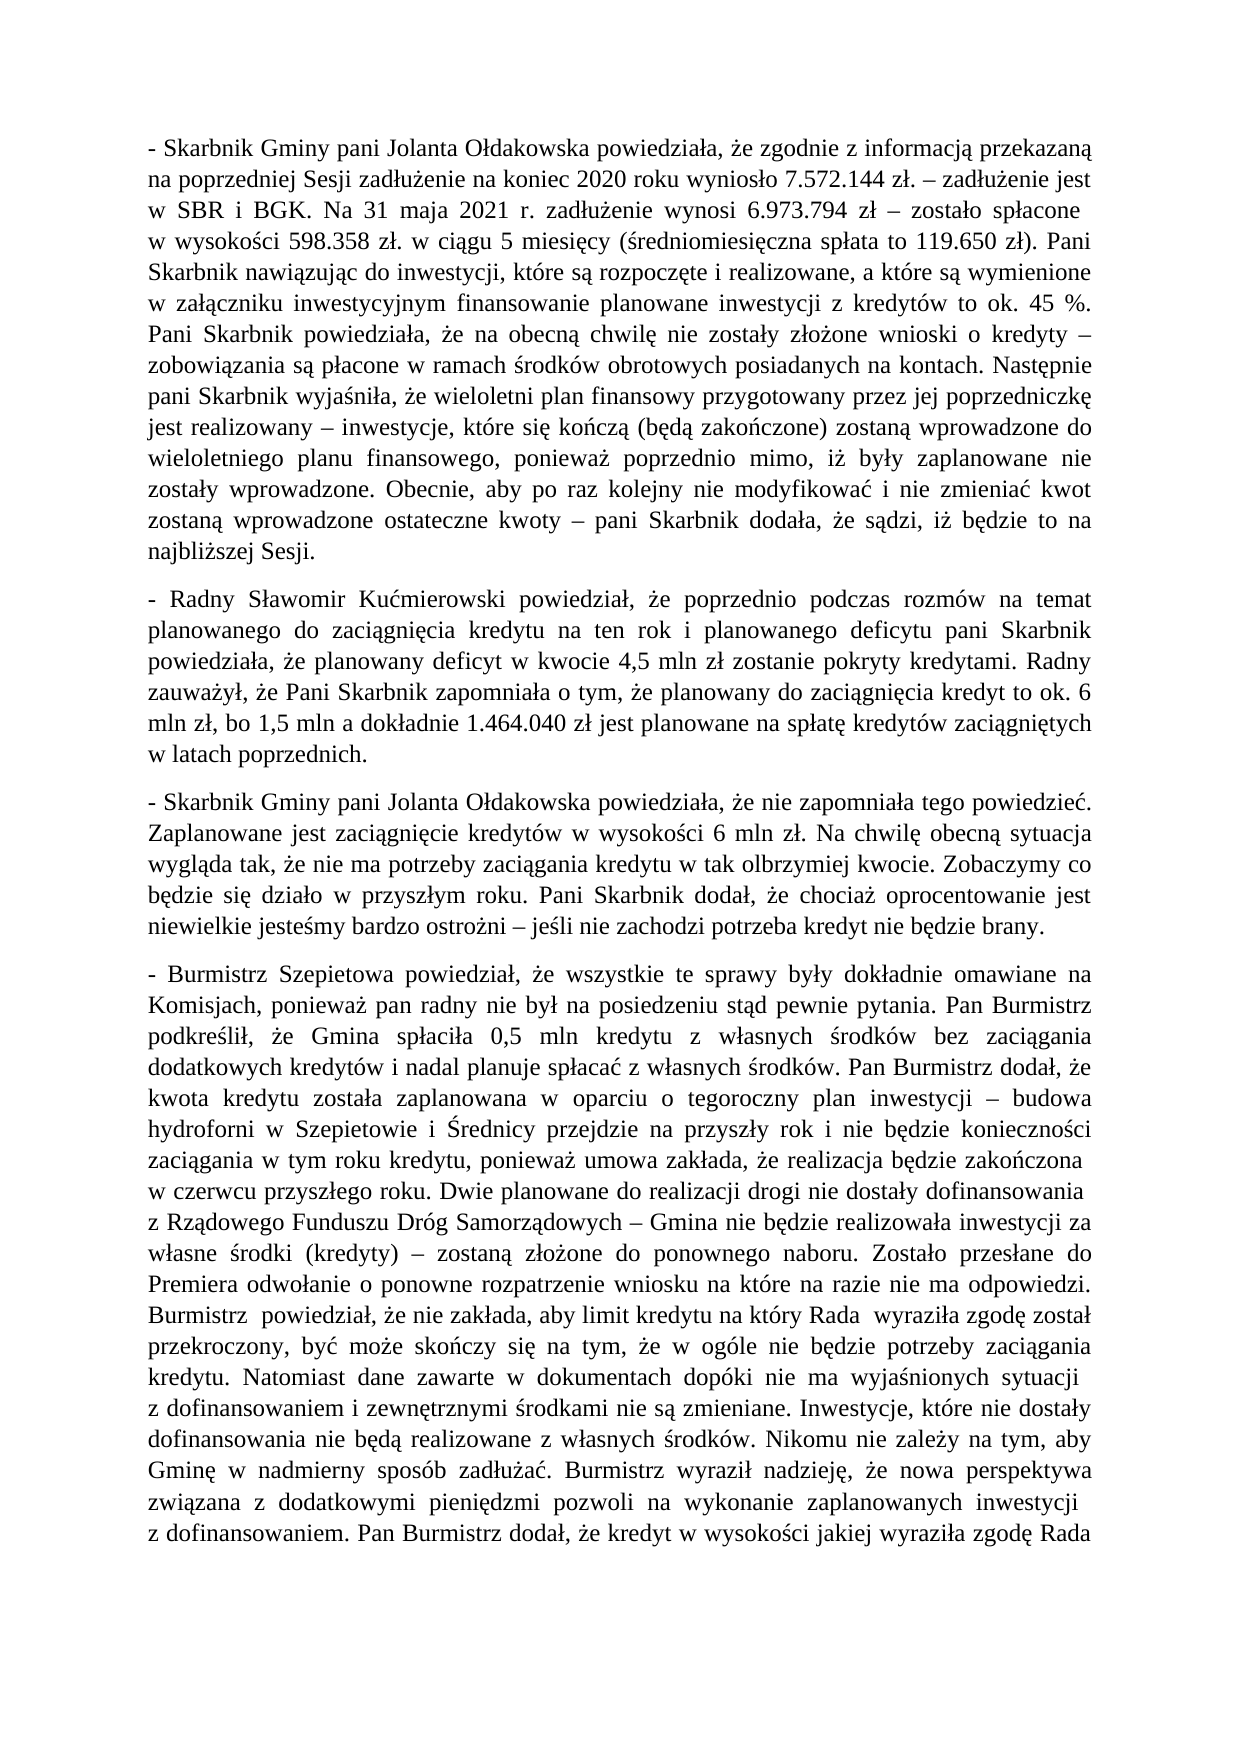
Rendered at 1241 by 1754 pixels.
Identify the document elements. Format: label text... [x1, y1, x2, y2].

text - Radny Sławomir Kućmierowski powiedział, że poprzednio podczas rozmów na temat planowanego do zaciągnięcia kredytu na ten rok i planowanego deficytu pani Skarbnik powiedziała, że planowany deficyt w kwocie 4,5 mln zł zostanie pokryty kredytami. Radny zauważył, że Pani Skarbnik zapomniała o tym, że planowany do zaciągnięcia kredyt to ok. 6 mln zł, bo 1,5 mln a dokładnie 1.464.040 zł jest planowane na spłatę kredytów zaciągniętych w latach poprzednich. [148, 584, 1093, 768]
text - Skarbnik Gminy pani Jolanta Ołdakowska powiedziała, że nie zapomniała tego powiedzieć. Zaplanowane jest zaciągnięcie kredytów w wysokości 6 mln zł. Na chwilę obecną sytuacja wygląda tak, że nie ma potrzeby zaciągania kredytu w tak olbrzymiej kwocie. Zobaczymy co będzie się działo w przyszłym roku. Pani Skarbnik dodał, że chociaż oprocentowanie jest niewielkie jesteśmy bardzo ostrożni – jeśli nie zachodzi potrzeba kredyt nie będzie brany. [148, 787, 1093, 940]
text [148, 959, 1093, 1546]
text - Skarbnik Gminy pani Jolanta Ołdakowska powiedziała, że zgodnie z informacją przekazaną na poprzedniej Sesji zadłużenie na koniec 2020 roku wyniosło 7.572.144 zł. – zadłużenie jest w SBR i BGK. Na 31 maja 2021 r. zadłużenie wynosi 6.973.794 zł – zostało spłacone w wysokości 598.358 zł. w ciągu 5 miesięcy (średniomiesięczna spłata to 119.650 zł). Pani Skarbnik nawiązując do inwestycji, które są rozpoczęte i realizowane, a które są wymienione w załączniku inwestycyjnym finansowanie planowane inwestycji z kredytów to ok. 45 %. Pani Skarbnik powiedziała, że na obecną chwilę nie zostały złożone wnioski o kredyty – zobowiązania są płacone w ramach środków obrotowych posiadanych na kontach. Następnie pani Skarbnik wyjaśniła, że wieloletni plan finansowy przygotowany przez jej poprzedniczkę jest realizowany – inwestycje, które się kończą (będą zakończone) zostaną wprowadzone do wieloletniego planu finansowego, ponieważ poprzednio mimo, iż były zaplanowane nie zostały wprowadzone. Obecnie, aby po raz kolejny nie modyfikować i nie zmieniać kwot zostaną wprowadzone ostateczne kwoty – pani Skarbnik dodała, że sądzi, iż będzie to na najbliższej Sesji. [148, 133, 1093, 565]
